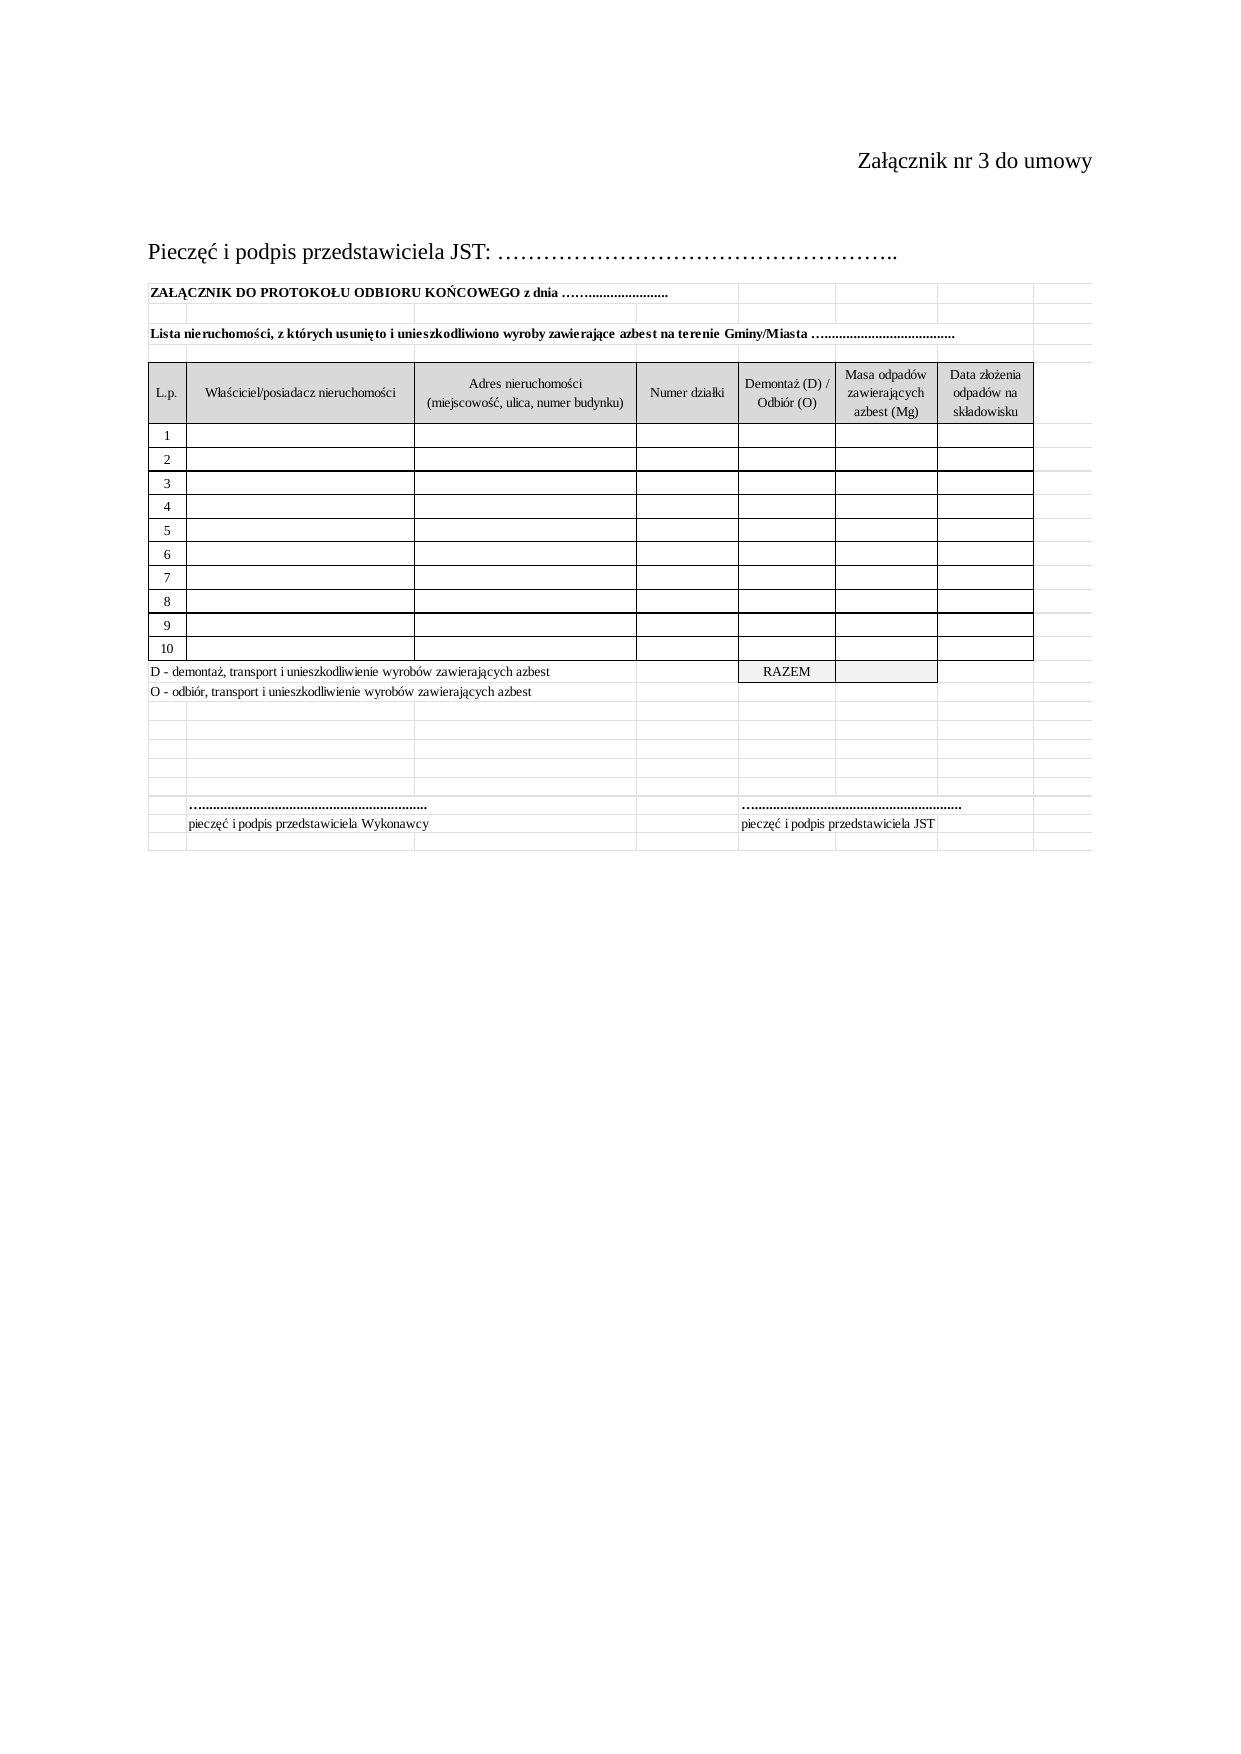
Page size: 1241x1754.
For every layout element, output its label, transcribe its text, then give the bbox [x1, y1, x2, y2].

text Załącznik nr 3 do umowy [148, 148, 1093, 174]
text Pieczęć i podpis przedstawiciela JST: …………………………………………….. [148, 238, 1093, 264]
